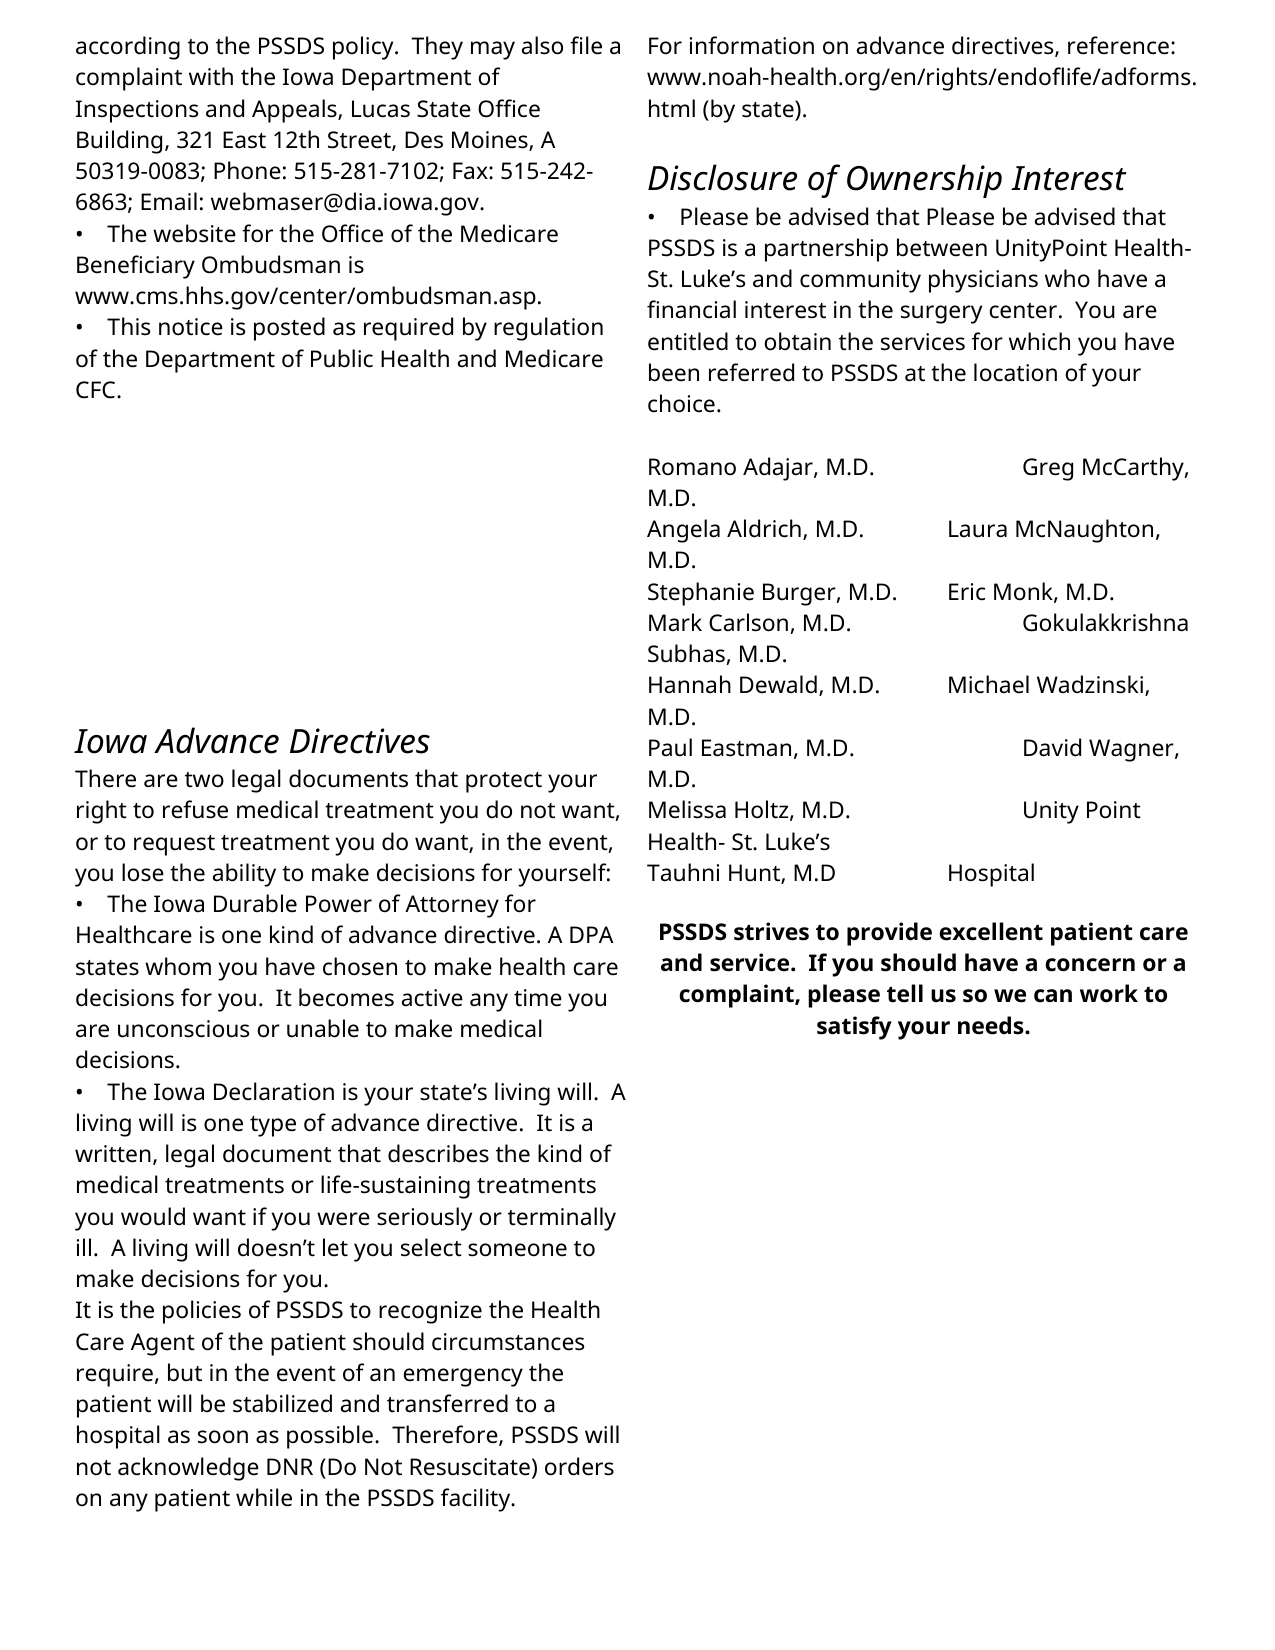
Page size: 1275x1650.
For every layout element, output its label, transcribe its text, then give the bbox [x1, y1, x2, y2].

text Melissa Holtz, M.D. Unity Point Health- St. Luke’s [647, 794, 1200, 857]
text There are two legal documents that protect your right to refuse medical treatment you do not want, or to request treatment you do want, in the event, you lose the ability to make decisions for yourself: [75, 763, 628, 888]
text Tauhni Hunt, M.D Hospital [647, 857, 1200, 888]
text For information on advance directives, reference: www.noah-health.org/en/rights/endoflife/adforms.html (by state). [647, 30, 1200, 124]
text • Please be advised that Please be advised that PSSDS is a partnership between UnityPoint Health-St. Luke’s and community physicians who have a financial interest in the surgery center. You are entitled to obtain the services for which you have been referred to PSSDS at the location of your choice. [647, 200, 1200, 419]
text Iowa Advance Directives [75, 717, 628, 763]
text Angela Aldrich, M.D. Laura McNaughton, M.D. [647, 513, 1200, 575]
text • The Iowa Durable Power of Attorney for Healthcare is one kind of advance directive. A DPA states whom you have chosen to make health care decisions for you. It becomes active any time you are unconscious or unable to make medical decisions. [75, 888, 628, 1075]
text Paul Eastman, M.D. David Wagner, M.D. [647, 732, 1200, 794]
text Mark Carlson, M.D. Gokulakkrishna Subhas, M.D. [647, 607, 1200, 669]
text Stephanie Burger, M.D. Eric Monk, M.D. [647, 575, 1200, 607]
text Disclosure of Ownership Interest [647, 155, 1200, 200]
text • This notice is posted as required by regulation of the Department of Public Health and Medicare CFC. [75, 311, 628, 405]
text It is the policies of PSSDS to recognize the Health Care Agent of the patient should circumstances require, but in the event of an emergency the patient will be stabilized and transferred to a hospital as soon as possible. Therefore, PSSDS will not acknowledge DNR (Do Not Resuscitate) orders on any patient while in the PSSDS facility. [75, 1294, 628, 1513]
text Hannah Dewald, M.D. Michael Wadzinski, M.D. [647, 669, 1200, 732]
text • The Iowa Declaration is your state’s living will. A living will is one type of advance directive. It is a written, legal document that describes the kind of medical treatments or life-sustaining treatments you would want if you were seriously or terminally ill. A living will doesn’t let you select someone to make decisions for you. [75, 1075, 628, 1294]
text PSSDS strives to provide excellent patient care and service. If you should have a concern or a complaint, please tell us so we can work to satisfy your needs. [647, 916, 1200, 1041]
text • The website for the Office of the Medicare Beneficiary Ombudsman is www.cms.hhs.gov/center/ombudsman.asp. [75, 217, 628, 311]
text Romano Adajar, M.D. Greg McCarthy, M.D. [647, 450, 1200, 513]
